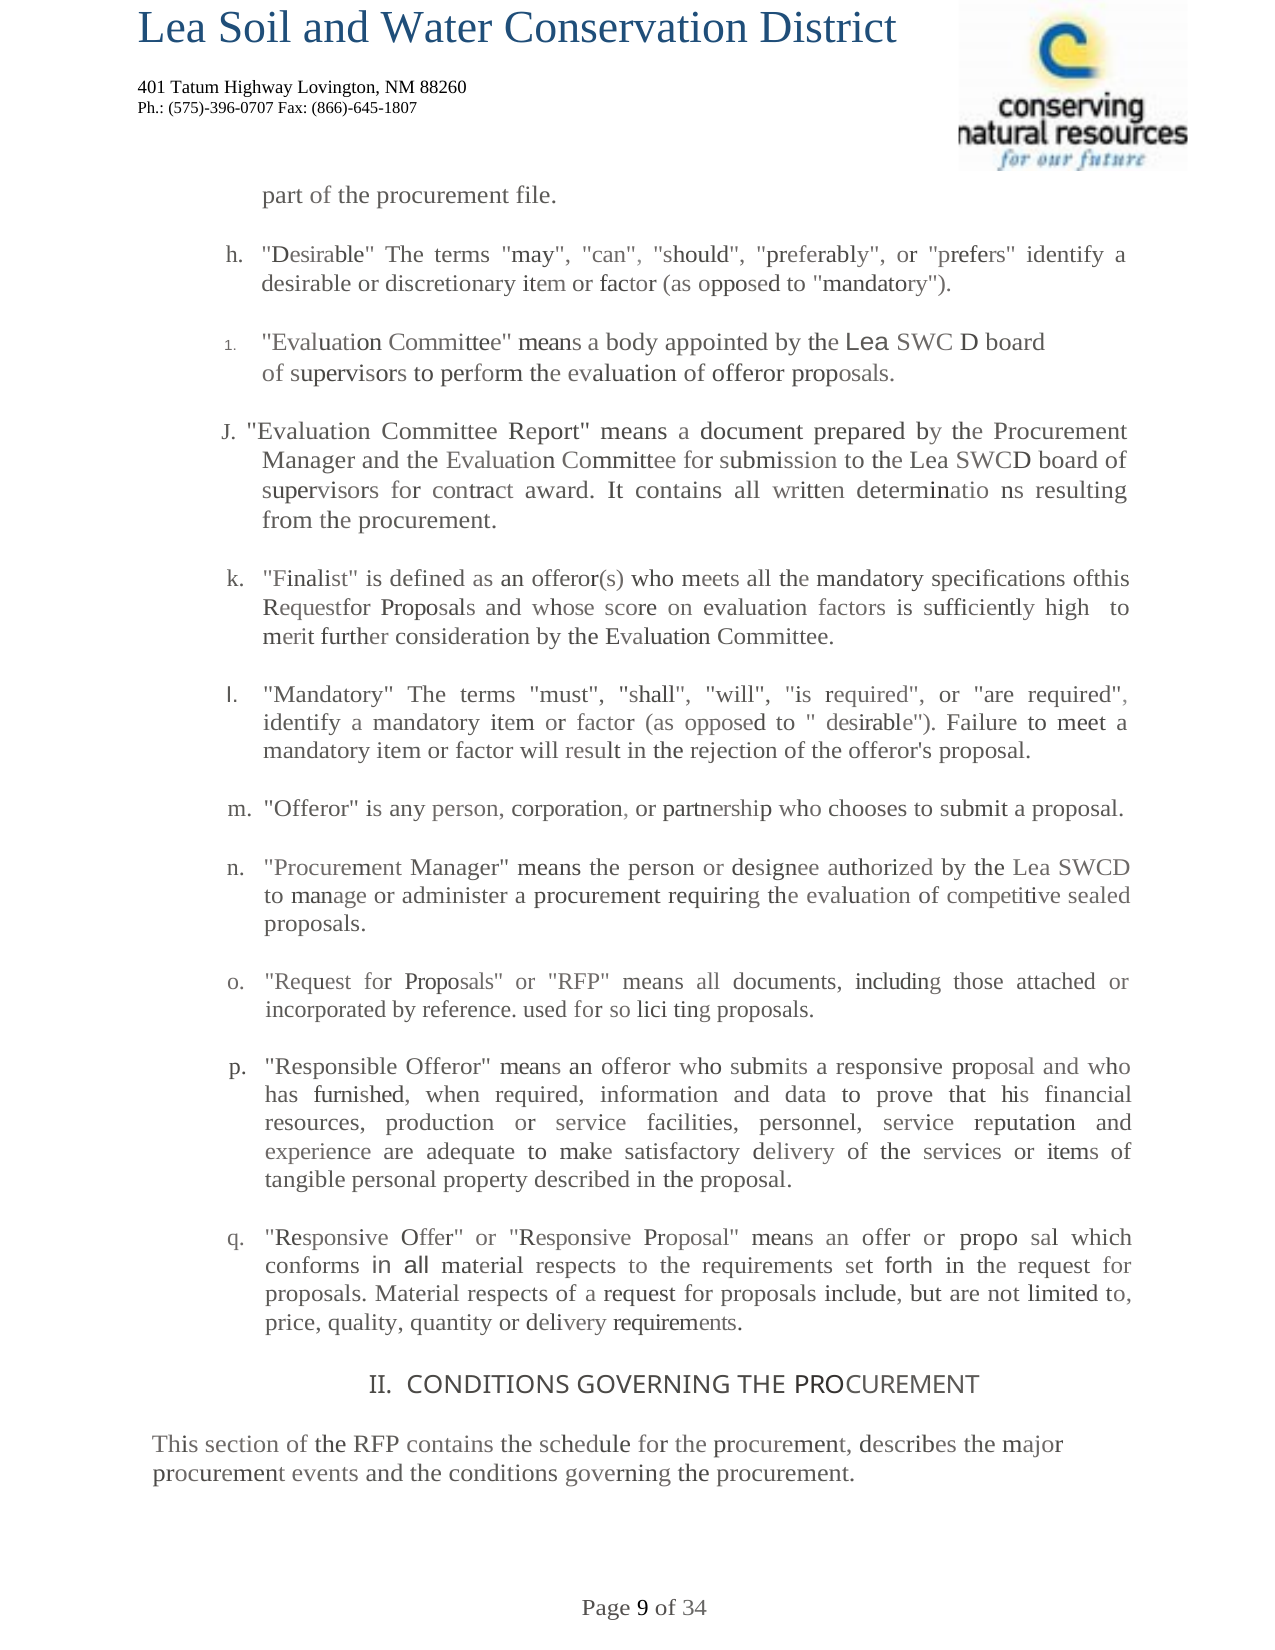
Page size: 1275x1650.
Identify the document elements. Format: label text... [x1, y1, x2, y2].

picture [956, 0, 1186, 169]
text part of the procurement file. [262, 180, 1231, 209]
text J. "Evaluation Committee Report" means a document prepared by the Procurement Manager and the Evaluation Committee for submission to the Lea SWCD board of supervisors for contract award. It contains all written determinatio ns resulting from the procurement. [221, 416, 1127, 533]
list "Offeror" is any person, corporation, or partnership who chooses to submit a proposal. [227, 794, 1231, 822]
text 1. "Evaluation Committee" means a body appointed by the Lea SWC D board of supervisors to perform the evaluation of offeror proposals. [224, 327, 1051, 387]
list "Procurement Manager" means the person or designee authorized by the Lea SWCD to manage or administer a procurement requiring the evaluation of competitive sealed proposals. [227, 853, 1130, 937]
list "Mandatory" The terms "must", "shall", "will", "is required", or "are required", identify a mandatory item or factor (as opposed to " desirable"). Failure to meet a mandatory item or factor will result in the rejection of the offeror's proposal. [226, 680, 1128, 764]
list "Responsive Offer" or "Responsive Proposal" means an offer or propo sal which conforms in all material respects to the requirements set forth in the request for proposals. Material respects of a request for proposals include, but are not limited to, price, quality, quantity or delivery requirements. [227, 1223, 1132, 1335]
list "Desirable" The terms "may", "can", "should", "preferably", or "prefers" identify a desirable or discretionary item or factor (as opposed to "mandatory"). [226, 240, 1127, 297]
subtitle CONDITIONS GOVERNING THE PROCUREMENT [369, 1367, 1231, 1401]
list "Responsible Offeror" means an offeror who submits a responsive proposal and who has furnished, when required, information and data to prove that his financial resources, production or service facilities, personnel, service reputation and experience are adequate to make satisfactory delivery of the services or items of tangible personal property described in the proposal. [229, 1052, 1132, 1193]
text This section of the RFP contains the schedule for the procurement, describes the major procurement events and the conditions governing the procurement. [152, 1429, 1138, 1487]
list "Finalist" is defined as an offeror(s) who meets all the mandatory specifications ofthis Requestfor Proposals and whose score on evaluation factors is sufficiently high to merit further consideration by the Evaluation Committee. [226, 564, 1130, 650]
list "Request for Proposals" or "RFP" means all documents, including those attached or incorporated by reference. used for so lici ting proposals. [227, 967, 1129, 1022]
